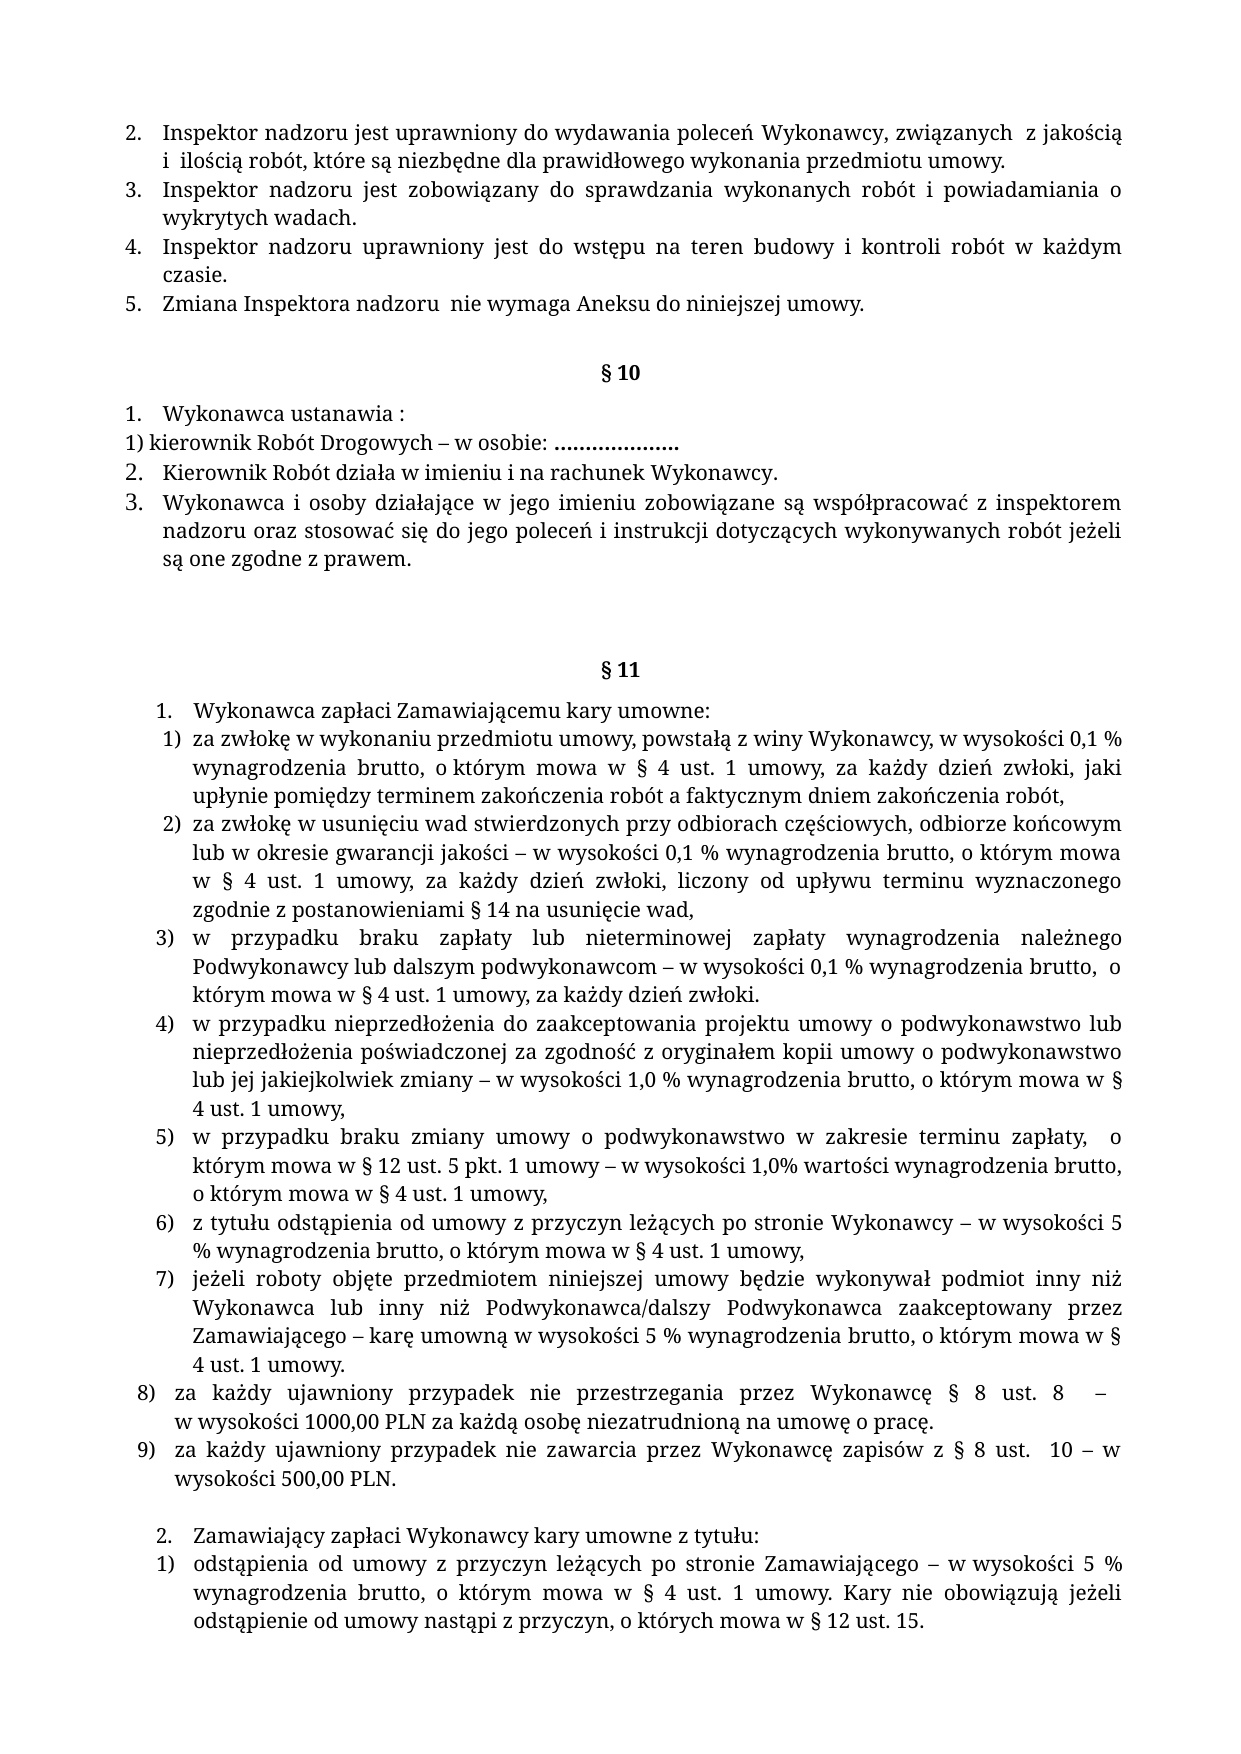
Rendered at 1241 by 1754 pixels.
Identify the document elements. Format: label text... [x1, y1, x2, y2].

list Zmiana Inspektora nadzoru nie wymaga Aneksu do niniejszej umowy. [125, 289, 1123, 317]
list w przypadku braku zapłaty lub nieterminowej zapłaty wynagrodzenia należnego Podwykonawcy lub dalszym podwykonawcom – w wysokości 0,1 % wynagrodzenia brutto, o którym mowa w § 4 ust. 1 umowy, za każdy dzień zwłoki. [155, 923, 1123, 1009]
text 1) kierownik Robót Drogowych – w osobie: ……………….. [125, 428, 1123, 457]
list Kierownik Robót działa w imieniu i na rachunek Wykonawcy. [125, 457, 1123, 487]
list jeżeli roboty objęte przedmiotem niniejszej umowy będzie wykonywał podmiot inny niż Wykonawca lub inny niż Podwykonawca/dalszy Podwykonawca zaakceptowany przez Zamawiającego – karę umowną w wysokości 5 % wynagrodzenia brutto, o którym mowa w § 4 ust. 1 umowy. [155, 1264, 1123, 1378]
list za każdy ujawniony przypadek nie zawarcia przez Wykonawcę zapisów z § 8 ust. 10 – w wysokości 500,00 PLN. [137, 1435, 1123, 1492]
list za każdy ujawniony przypadek nie przestrzegania przez Wykonawcę § 8 ust. 8 – w wysokości 1000,00 PLN za każdą osobę niezatrudnioną na umowę o pracę. [137, 1378, 1123, 1435]
list z tytułu odstąpienia od umowy z przyczyn leżących po stronie Wykonawcy – w wysokości 5 % wynagrodzenia brutto, o którym mowa w § 4 ust. 1 umowy, [155, 1208, 1123, 1264]
list odstąpienia od umowy z przyczyn leżących po stronie Zamawiającego – w wysokości 5 % wynagrodzenia brutto, o którym mowa w § 4 ust. 1 umowy. Kary nie obowiązują jeżeli odstąpienie od umowy nastąpi z przyczyn, o których mowa w § 12 ust. 15. [156, 1549, 1123, 1634]
list Inspektor nadzoru jest uprawniony do wydawania poleceń Wykonawcy, związanych z jakością i ilością robót, które są niezbędne dla prawidłowego wykonania przedmiotu umowy. [125, 118, 1123, 175]
list Inspektor nadzoru jest zobowiązany do sprawdzania wykonanych robót i powiadamiania o wykrytych wadach. [125, 175, 1123, 232]
subtitle Wykonawca zapłaci Zamawiającemu kary umowne: [156, 696, 1123, 724]
list w przypadku nieprzedłożenia do zaakceptowania projektu umowy o podwykonawstwo lub nieprzedłożenia poświadczonej za zgodność z oryginałem kopii umowy o podwykonawstwo lub jej jakiejkolwiek zmiany – w wysokości 1,0 % wynagrodzenia brutto, o którym mowa w § 4 ust. 1 umowy, [155, 1009, 1123, 1122]
list za zwłokę w usunięciu wad stwierdzonych przy odbiorach częściowych, odbiorze końcowym lub w okresie gwarancji jakości – w wysokości 0,1 % wynagrodzenia brutto, o którym mowa w § 4 ust. 1 umowy, za każdy dzień zwłoki, liczony od upływu terminu wyznaczonego zgodnie z postanowieniami § 14 na usunięcie wad, [162, 809, 1123, 923]
subtitle Zamawiający zapłaci Wykonawcy kary umowne z tytułu: [156, 1521, 1123, 1549]
list Inspektor nadzoru uprawniony jest do wstępu na teren budowy i kontroli robót w każdym czasie. [125, 232, 1123, 289]
list Wykonawca i osoby działające w jego imieniu zobowiązane są współpracować z inspektorem nadzoru oraz stosować się do jego poleceń i instrukcji dotyczących wykonywanych robót jeżeli są one zgodne z prawem. [125, 487, 1123, 573]
text § 10 [118, 358, 1123, 387]
list § 11 [118, 655, 1123, 683]
list w przypadku braku zmiany umowy o podwykonawstwo w zakresie terminu zapłaty, o którym mowa w § 12 ust. 5 pkt. 1 umowy – w wysokości 1,0% wartości wynagrodzenia brutto, o którym mowa w § 4 ust. 1 umowy, [155, 1122, 1123, 1208]
list za zwłokę w wykonaniu przedmiotu umowy, powstałą z winy Wykonawcy, w wysokości 0,1 % wynagrodzenia brutto, o którym mowa w § 4 ust. 1 umowy, za każdy dzień zwłoki, jaki upłynie pomiędzy terminem zakończenia robót a faktycznym dniem zakończenia robót, [162, 724, 1123, 809]
list Wykonawca ustanawia : [125, 399, 1123, 427]
